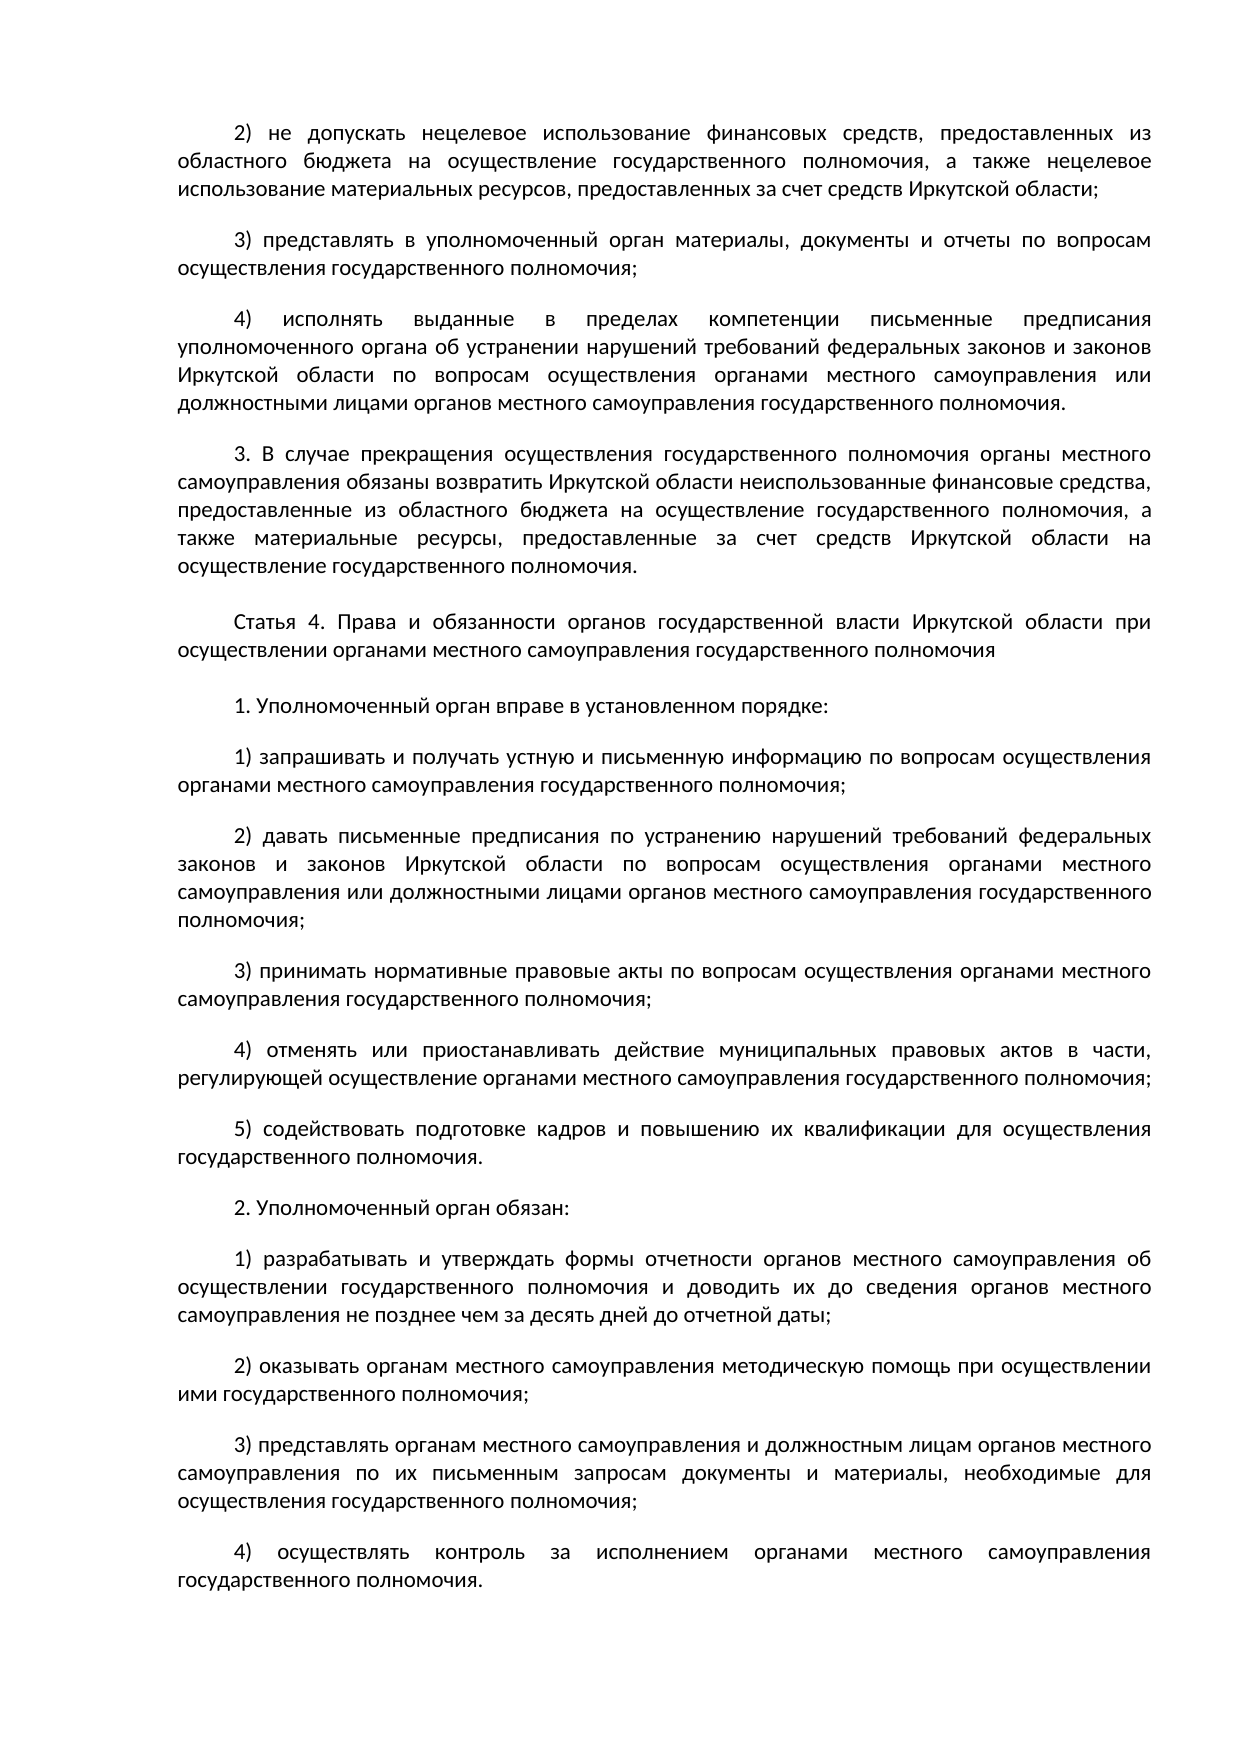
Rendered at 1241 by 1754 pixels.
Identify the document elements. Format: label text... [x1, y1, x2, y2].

text 3. В случае прекращения осуществления государственного полномочия органы местного самоуправления обязаны возвратить Иркутской области неиспользованные финансовые средства, предоставленные из областного бюджета на осуществление государственного полномочия, а также материальные ресурсы, предоставленные за счет средств Иркутской области на осуществление государственного полномочия. [177, 439, 1152, 579]
text 5) содействовать подготовке кадров и повышению их квалификации для осуществления государственного полномочия. [177, 1114, 1152, 1170]
text 4) отменять или приостанавливать действие муниципальных правовых актов в части, регулирующей осуществление органами местного самоуправления государственного полномочия; [177, 1035, 1152, 1091]
text 2) оказывать органам местного самоуправления методическую помощь при осуществлении ими государственного полномочия; [177, 1351, 1152, 1407]
text 4) исполнять выданные в пределах компетенции письменные предписания уполномоченного органа об устранении нарушений требований федеральных законов и законов Иркутской области по вопросам осуществления органами местного самоуправления или должностными лицами органов местного самоуправления государственного полномочия. [177, 304, 1152, 416]
text Статья 4. Права и обязанности органов государственной власти Иркутской области при осуществлении органами местного самоуправления государственного полномочия [177, 607, 1152, 663]
text 3) представлять в уполномоченный орган материалы, документы и отчеты по вопросам осуществления государственного полномочия; [177, 225, 1152, 281]
text 1) запрашивать и получать устную и письменную информацию по вопросам осуществления органами местного самоуправления государственного полномочия; [177, 742, 1152, 798]
text 1) разрабатывать и утверждать формы отчетности органов местного самоуправления об осуществлении государственного полномочия и доводить их до сведения органов местного самоуправления не позднее чем за десять дней до отчетной даты; [177, 1244, 1152, 1328]
text 1. Уполномоченный орган вправе в установленном порядке: [177, 691, 1152, 719]
text 2) не допускать нецелевое использование финансовых средств, предоставленных из областного бюджета на осуществление государственного полномочия, а также нецелевое использование материальных ресурсов, предоставленных за счет средств Иркутской области; [177, 118, 1152, 202]
text 2) давать письменные предписания по устранению нарушений требований федеральных законов и законов Иркутской области по вопросам осуществления органами местного самоуправления или должностными лицами органов местного самоуправления государственного полномочия; [177, 821, 1152, 933]
text 3) принимать нормативные правовые акты по вопросам осуществления органами местного самоуправления государственного полномочия; [177, 956, 1152, 1012]
text 3) представлять органам местного самоуправления и должностным лицам органов местного самоуправления по их письменным запросам документы и материалы, необходимые для осуществления государственного полномочия; [177, 1430, 1152, 1514]
text 4) осуществлять контроль за исполнением органами местного самоуправления государственного полномочия. [177, 1537, 1152, 1593]
text 2. Уполномоченный орган обязан: [177, 1193, 1152, 1221]
